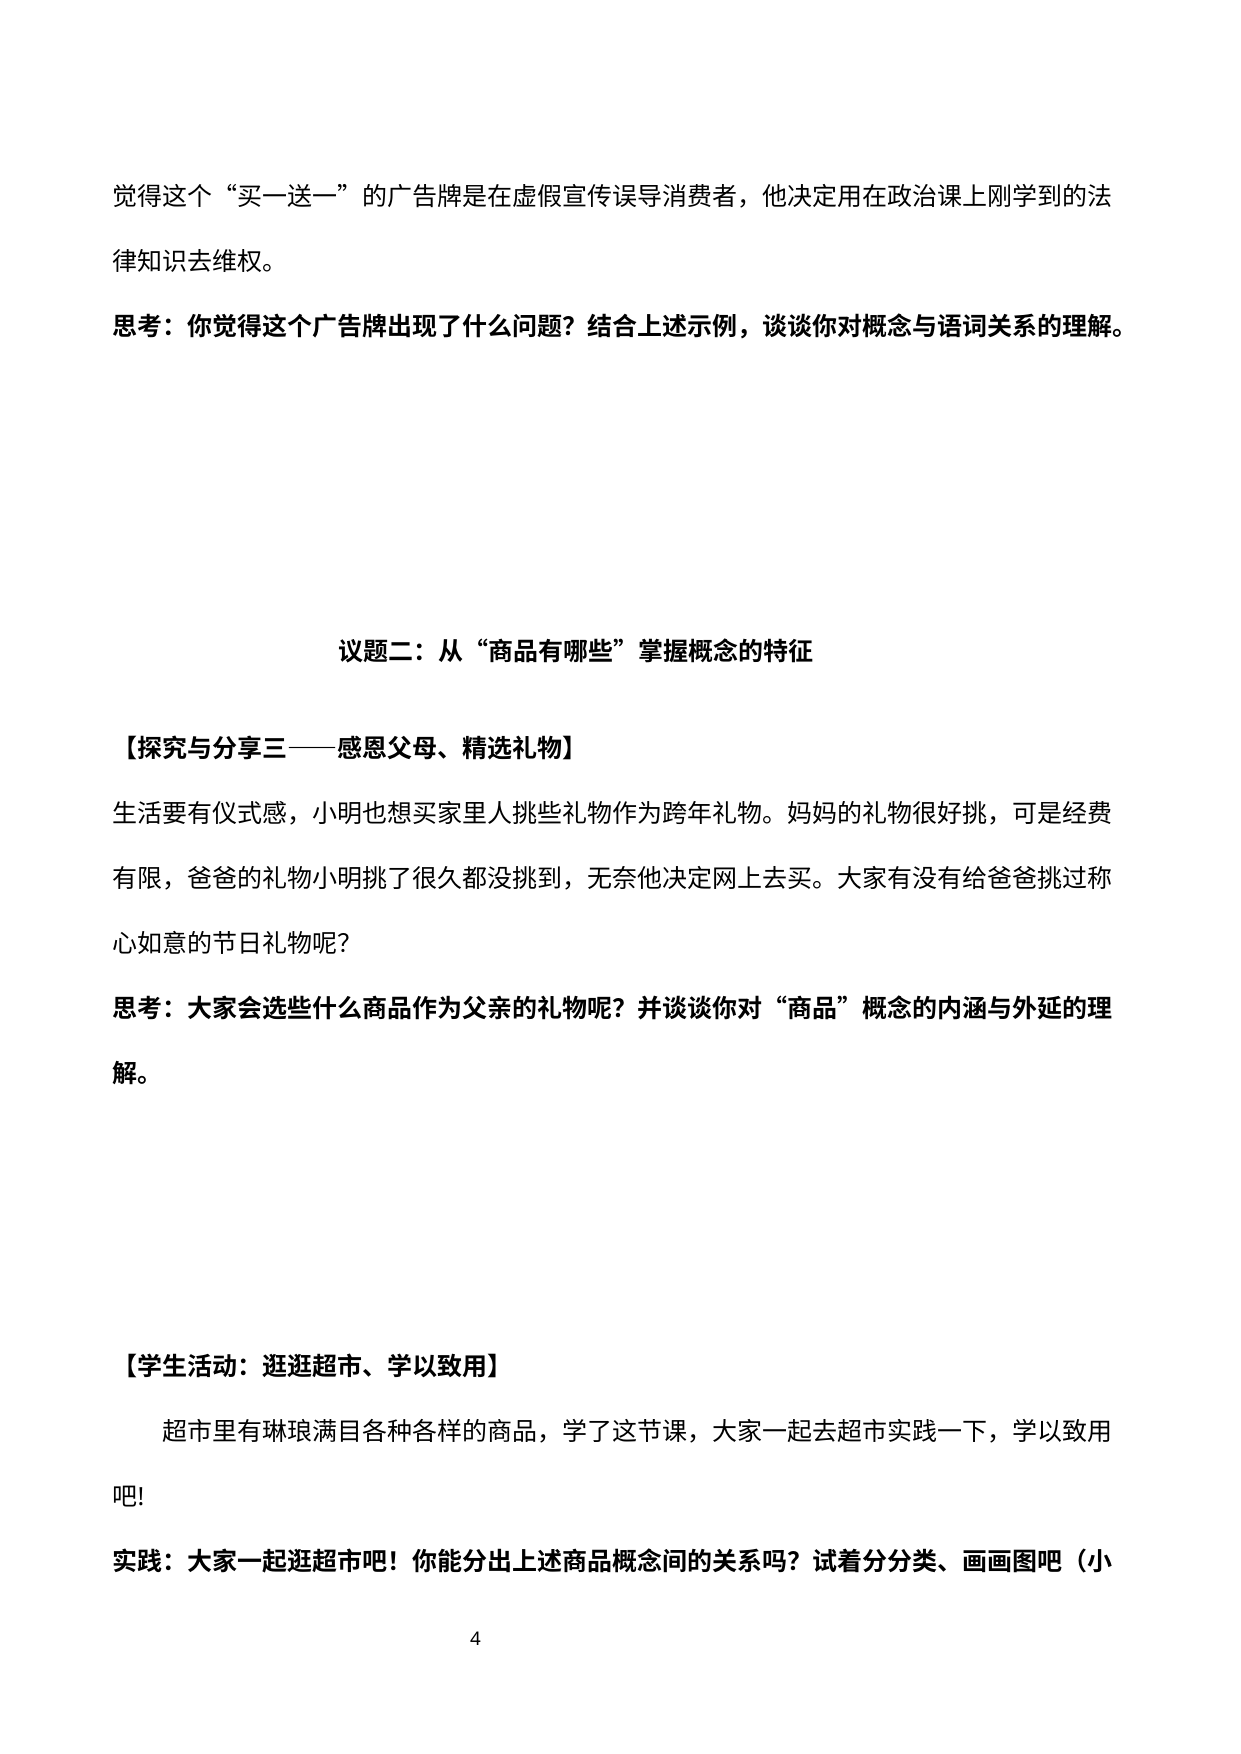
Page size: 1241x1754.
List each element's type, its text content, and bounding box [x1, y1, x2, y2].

text 思考：你觉得这个广告牌出现了什么问题？结合上述示例，谈谈你对概念与语词关系的理解。 [112, 292, 1128, 357]
text 生活要有仪式感，小明也想买家里人挑些礼物作为跨年礼物。妈妈的礼物很好挑，可是经费有限，爸爸的礼物小明挑了很久都没挑到，无奈他决定网上去买。大家有没有给爸爸挑过称心如意的节日礼物呢？ [112, 779, 1128, 974]
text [112, 1527, 1128, 1592]
text 超市里有琳琅满目各种各样的商品，学了这节课，大家一起去超市实践一下，学以致用吧! [112, 1397, 1128, 1527]
text 议题二：从“商品有哪些”掌握概念的特征 [112, 617, 1128, 682]
text 【学生活动：逛逛超市、学以致用】 [112, 1332, 1128, 1397]
text 【探究与分享三——感恩父母、精选礼物】 [112, 714, 1128, 779]
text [112, 162, 1128, 292]
text 思考：大家会选些什么商品作为父亲的礼物呢？并谈谈你对“商品”概念的内涵与外延的理解。 [112, 974, 1128, 1104]
